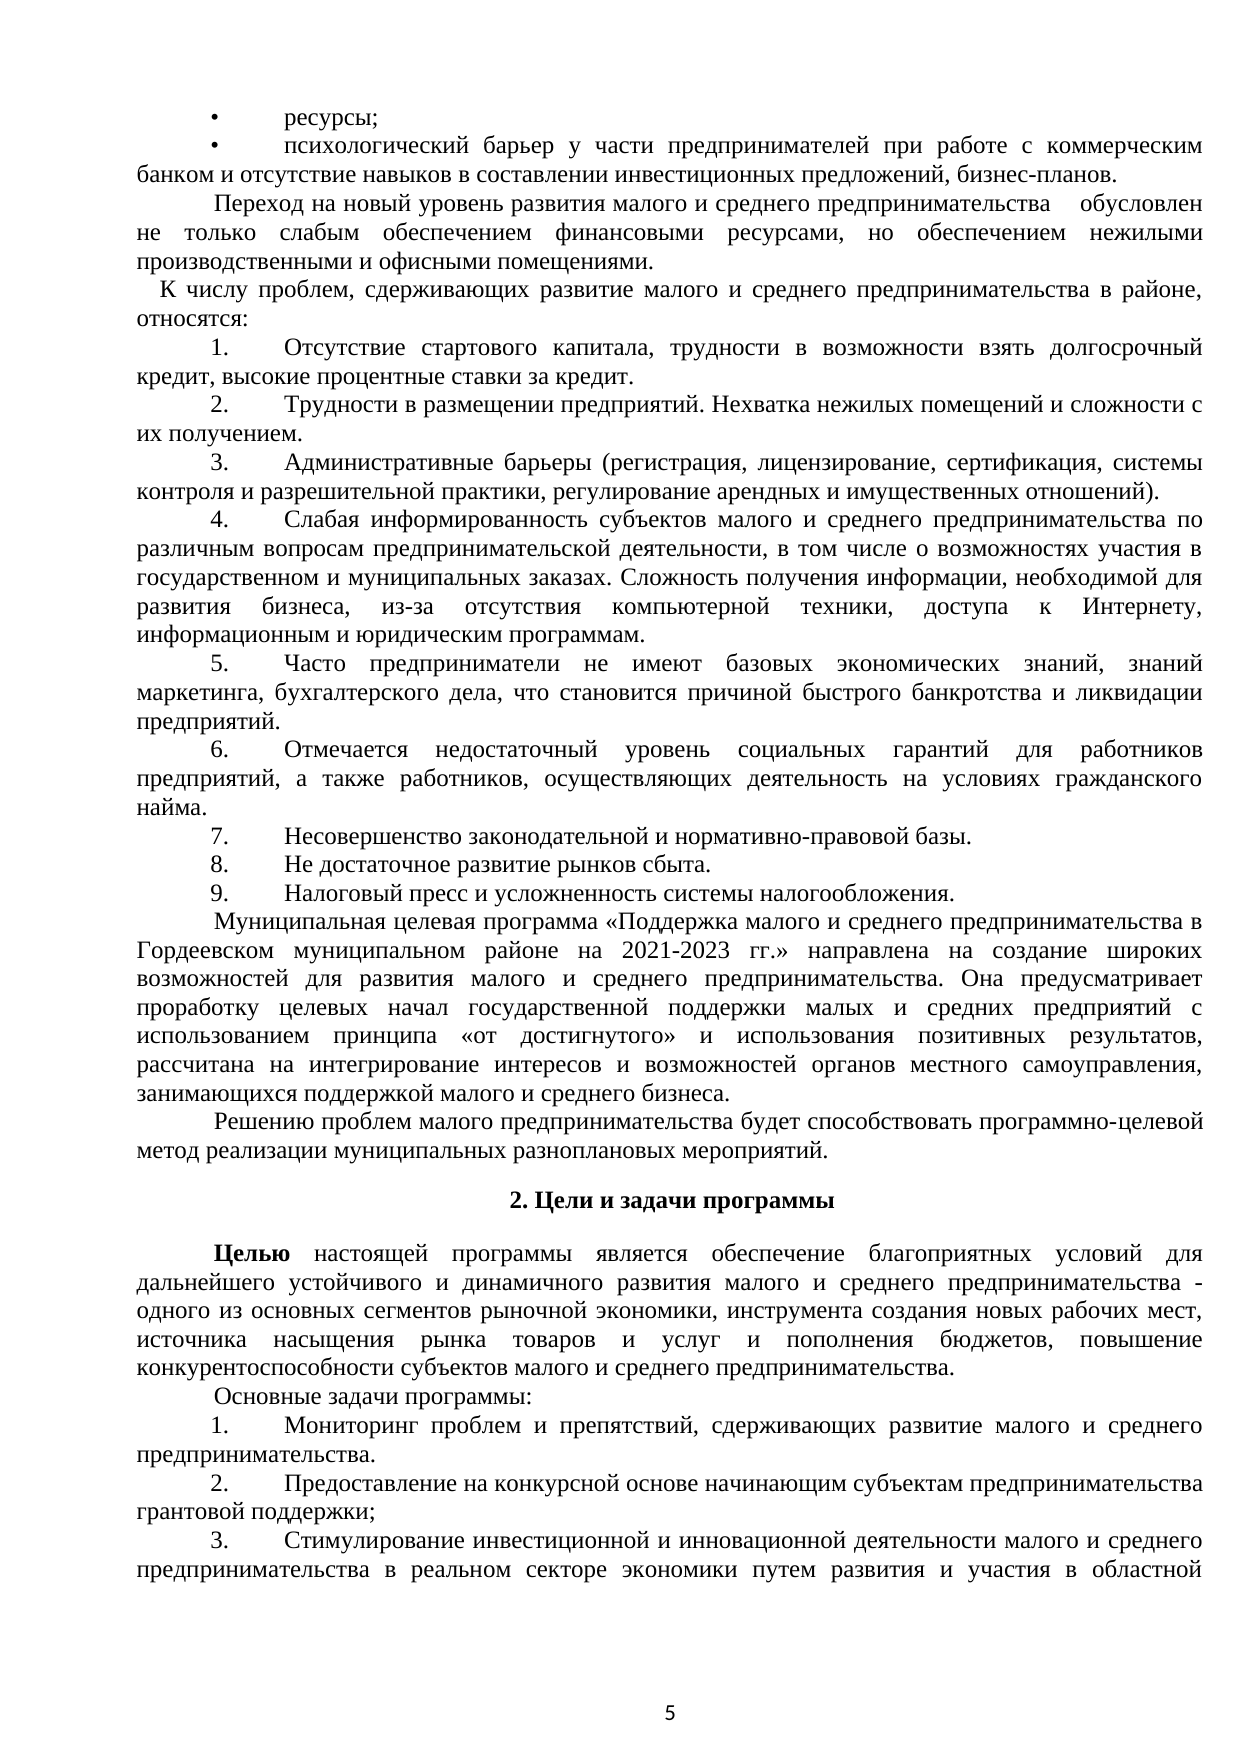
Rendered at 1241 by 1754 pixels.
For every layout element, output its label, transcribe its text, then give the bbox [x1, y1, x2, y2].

text Целью настоящей программы является обеспечение благоприятных условий для дальнейшего устойчивого и динамичного развития малого и среднего предпринимательства - одного из основных сегментов рыночной экономики, инструмента создания новых рабочих мест, источника насыщения рынка товаров и услуг и пополнения бюджетов, повышение конкурентоспособности субъектов малого и среднего предпринимательства. [136, 1239, 1203, 1382]
list Несовершенство законодательной и нормативно-правовой базы. [136, 821, 1203, 849]
list Слабая информированность субъектов малого и среднего предпринимательства по различным вопросам предпринимательской деятельности, в том числе о возможностях участия в государственном и муниципальных заказах. Сложность получения информации, необходимой для развития бизнеса, из-за отсутствия компьютерной техники, доступа к Интернету, информационным и юридическим программам. [136, 504, 1203, 648]
list Мониторинг проблем и препятствий, сдерживающих развитие малого и среднего предпринимательства. [136, 1410, 1203, 1468]
list Предоставление на конкурсной основе начинающим субъектам предпринимательства грантовой поддержки; [136, 1468, 1203, 1525]
text Переход на новый уровень развития малого и среднего предпринимательства обусловлен не только слабым обеспечением финансовыми ресурсами, но обеспечением нежилыми производственными и офисными помещениями. [136, 188, 1203, 275]
list ресурсы; [136, 102, 1203, 131]
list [136, 1525, 1203, 1583]
text Решению проблем малого предпринимательства будет способствовать программно-целевой метод реализации муниципальных разноплановых мероприятий. [136, 1107, 1203, 1164]
text К числу проблем, сдерживающих развитие малого и среднего предпринимательства в районе, относятся: [136, 275, 1203, 332]
list Не достаточное развитие рынков сбыта. [136, 849, 1203, 878]
text Муниципальная целевая программа «Поддержка малого и среднего предпринимательства в Гордеевском муниципальном районе на 2021-2023 гг.» направлена на создание широких возможностей для развития малого и среднего предпринимательства. Она предусматривает проработку целевых начал государственной поддержки малых и средних предприятий с использованием принципа «от достигнутого» и использования позитивных результатов, рассчитана на интегрирование интересов и возможностей органов местного самоуправления, занимающихся поддержкой малого и среднего бизнеса. [136, 907, 1203, 1107]
list Отмечается недостаточный уровень социальных гарантий для работников предприятий, а также работников, осуществляющих деятельность на условиях гражданского найма. [136, 734, 1203, 821]
list Трудности в размещении предприятий. Нехватка нежилых помещений и сложности с их получением. [136, 389, 1203, 447]
list Отсутствие стартового капитала, трудности в возможности взять долгосрочный кредит, высокие процентные ставки за кредит. [136, 332, 1203, 389]
list Часто предприниматели не имеют базовых экономических знаний, знаний маркетинга, бухгалтерского дела, что становится причиной быстрого банкротства и ликвидации предприятий. [136, 648, 1203, 734]
list Административные барьеры (регистрация, лицензирование, сертификация, системы контроля и разрешительной практики, регулирование арендных и имущественных отношений). [136, 447, 1203, 504]
list Налоговый пресс и усложненность системы налогообложения. [136, 878, 1203, 907]
text 2. Цели и задачи программы [509, 1189, 1203, 1214]
text Основные задачи программы: [136, 1382, 1203, 1410]
list психологический барьер у части предпринимателей при работе с коммерческим банком и отсутствие навыков в составлении инвестиционных предложений, бизнес-планов. [136, 131, 1203, 188]
